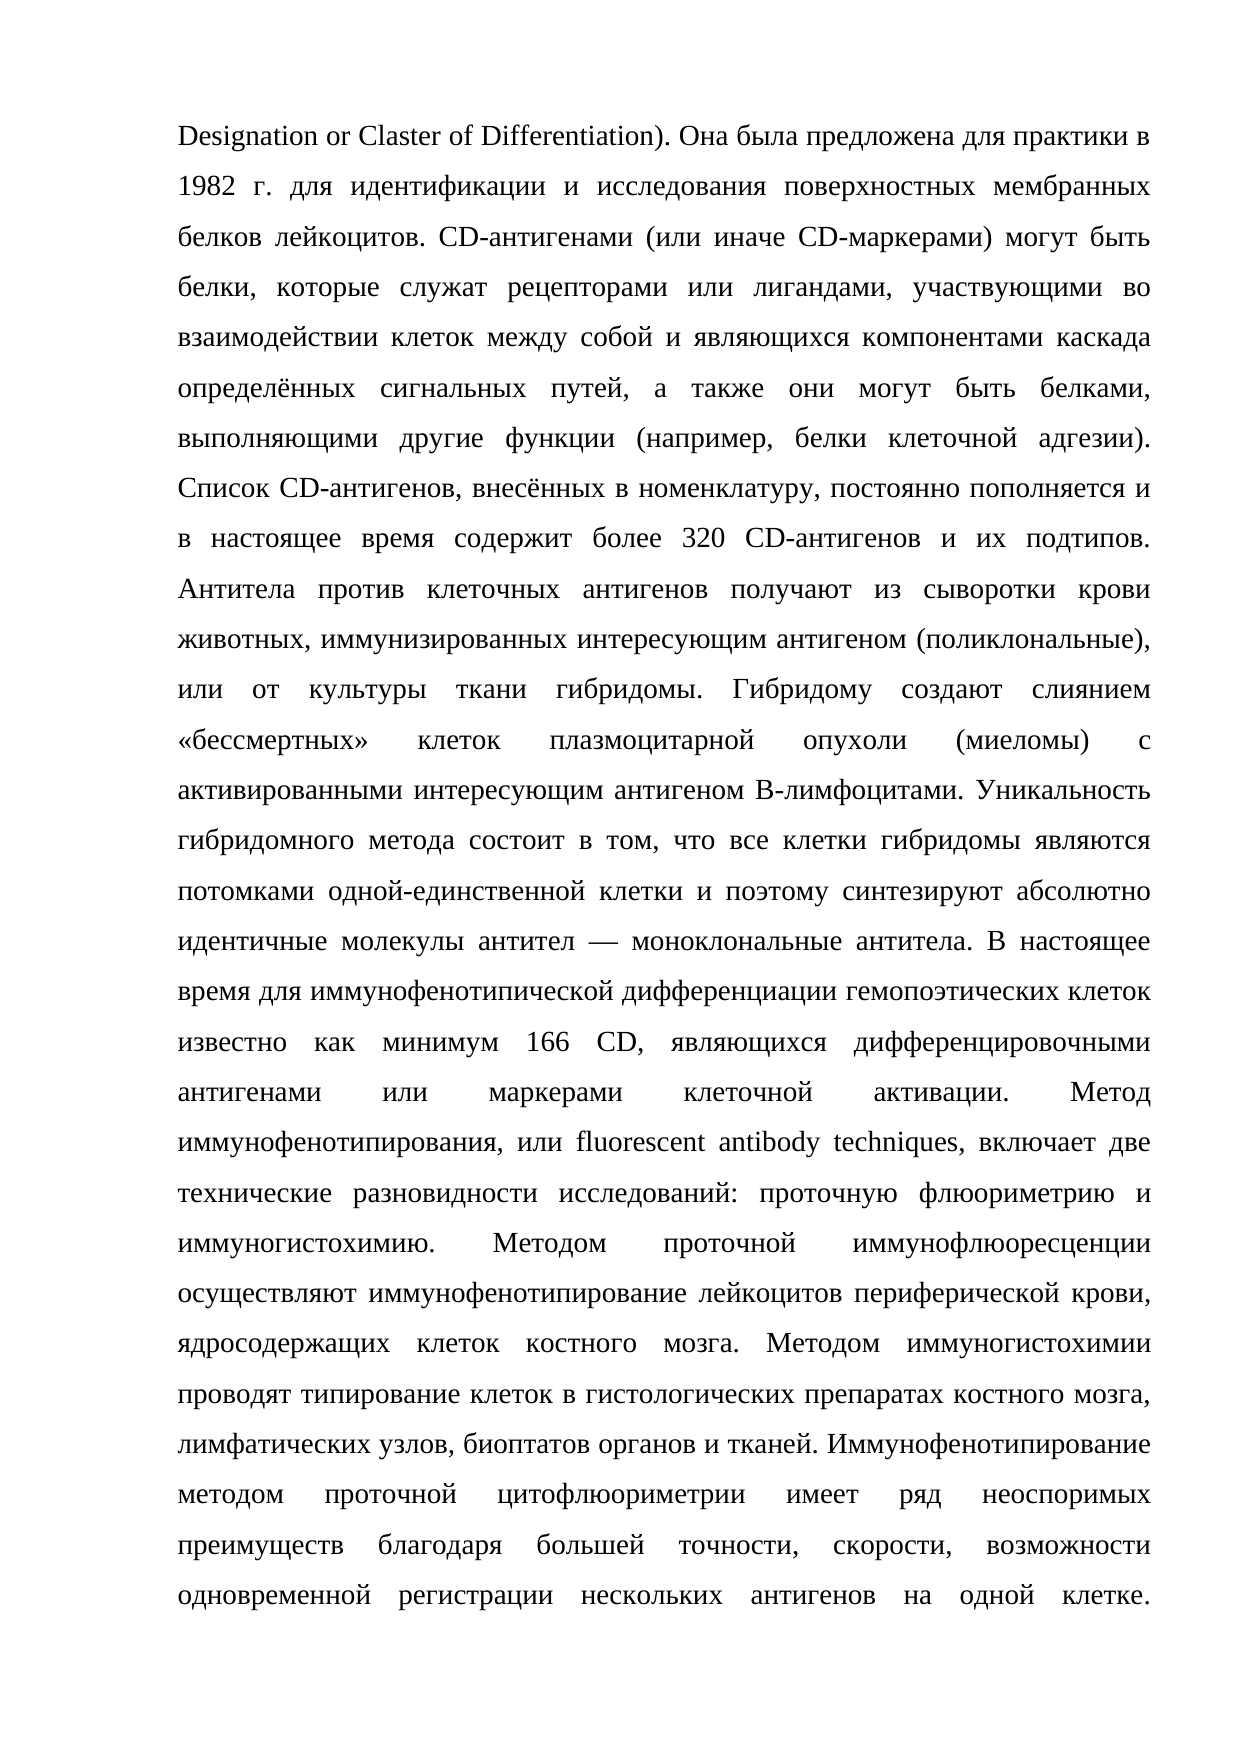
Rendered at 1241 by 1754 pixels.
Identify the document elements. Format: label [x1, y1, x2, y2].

text [177, 118, 1152, 1611]
